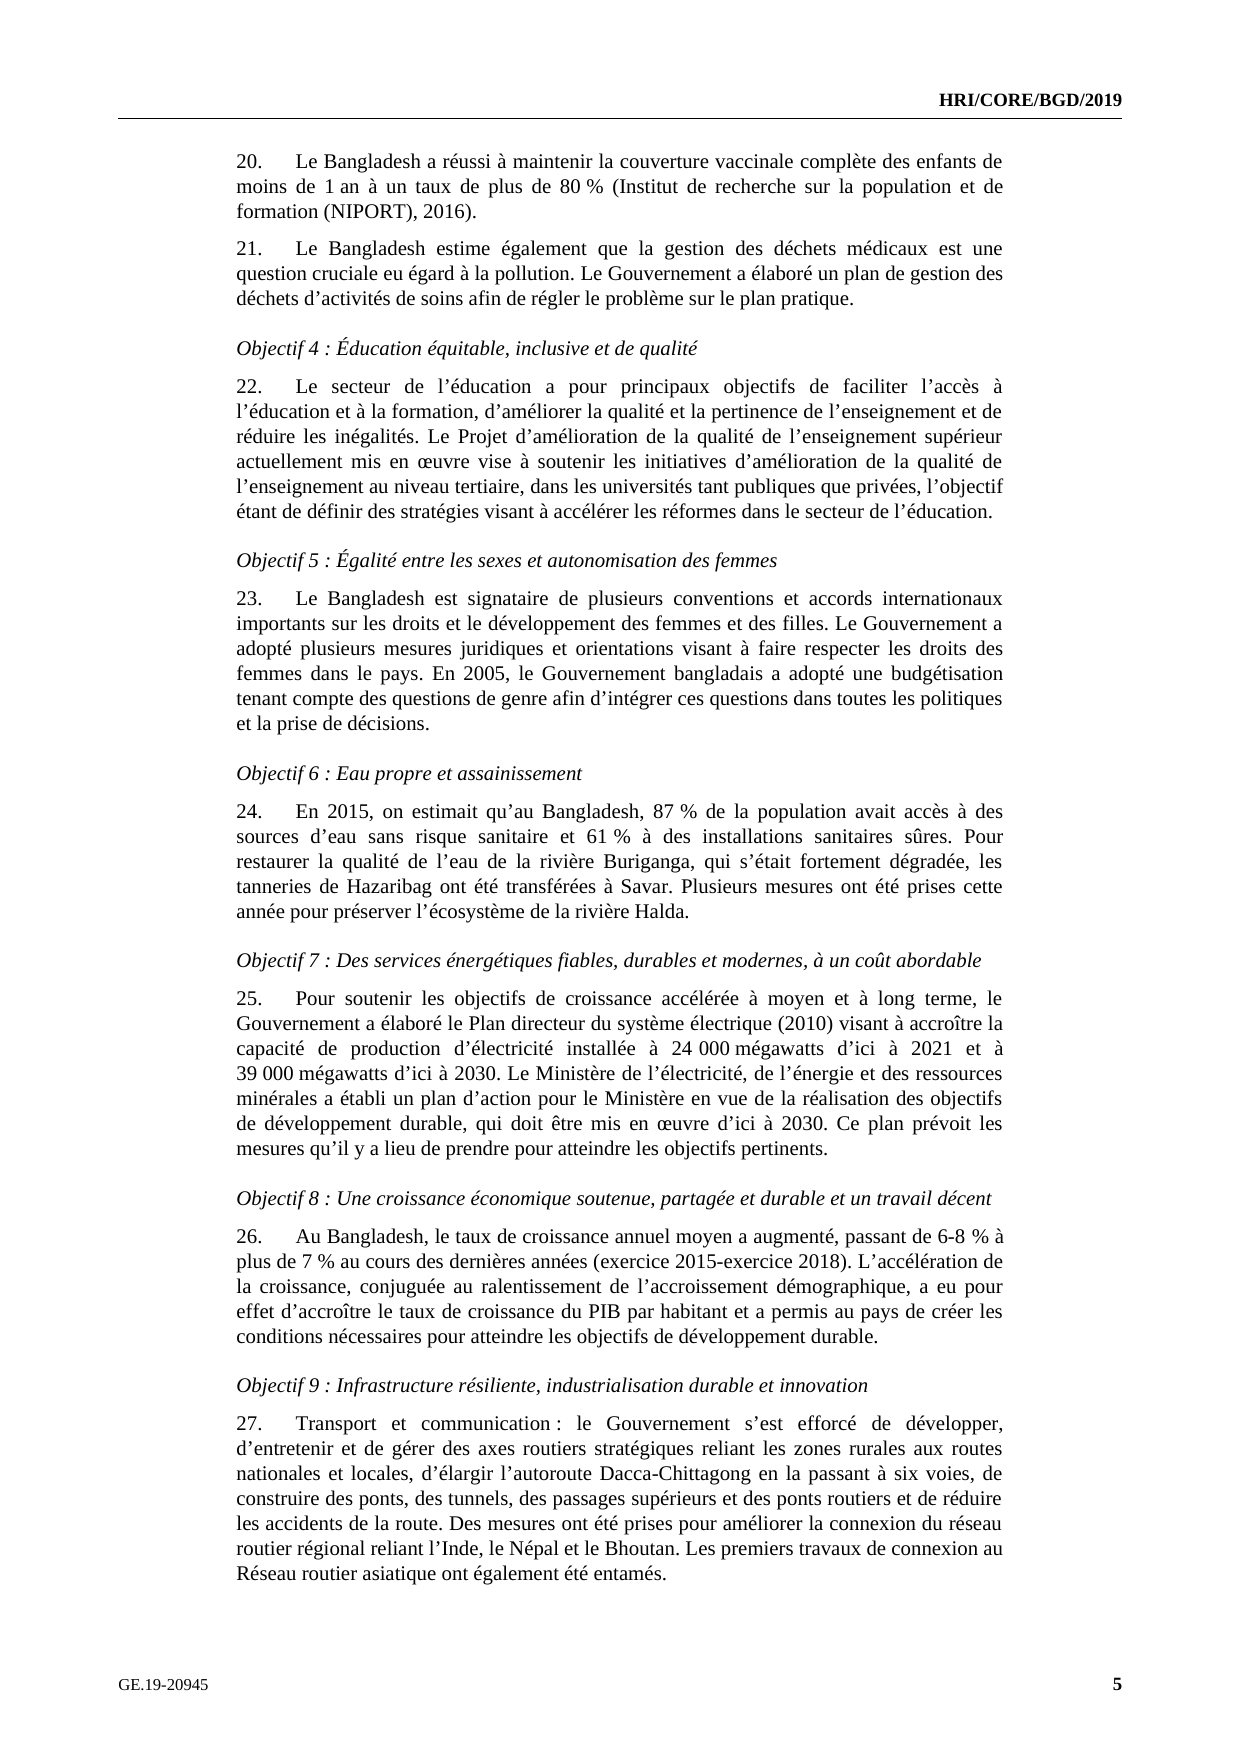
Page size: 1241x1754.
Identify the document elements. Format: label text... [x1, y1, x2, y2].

text 26. Au Bangladesh, le taux de croissance annuel moyen a augmenté, passant de 6-8 % à plus de 7 % au cours des dernières années (exercice 2015-exercice 2018). L’accélération de la croissance, conjuguée au ralentissement de l’accroissement démographique, a eu pour effet d’accroître le taux de croissance du PIB par habitant et a permis au pays de créer les conditions nécessaires pour atteindre les objectifs de développement durable. [236, 1223, 1004, 1348]
text 23. Le Bangladesh est signataire de plusieurs conventions et accords internationaux importants sur les droits et le développement des femmes et des filles. Le Gouvernement a adopté plusieurs mesures juridiques et orientations visant à faire respecter les droits des femmes dans le pays. En 2005, le Gouvernement bangladais a adopté une budgétisation tenant compte des questions de genre afin d’intégrer ces questions dans toutes les politiques et la prise de décisions. [236, 585, 1004, 735]
text 22. Le secteur de l’éducation a pour principaux objectifs de faciliter l’accès à l’éducation et à la formation, d’améliorer la qualité et la pertinence de l’enseignement et de réduire les inégalités. Le Projet d’amélioration de la qualité de l’enseignement supérieur actuellement mis en œuvre vise à soutenir les initiatives d’amélioration de la qualité de l’enseignement au niveau tertiaire, dans les universités tant publiques que privées, l’objectif étant de définir des stratégies visant à accélérer les réformes dans le secteur de l’éducation. [236, 373, 1004, 523]
text 21. Le Bangladesh estime également que la gestion des déchets médicaux est une question cruciale eu égard à la pollution. Le Gouvernement a élaboré un plan de gestion des déchets d’activités de soins afin de régler le problème sur le plan pratique. [236, 235, 1004, 310]
text 20. Le Bangladesh a réussi à maintenir la couverture vaccinale complète des enfants de moins de 1 an à un taux de plus de 80 % (Institut de recherche sur la population et de formation (NIPORT), 2016). [236, 148, 1004, 223]
text Objectif 5 : Égalité entre les sexes et autonomisation des femmes [118, 548, 1004, 573]
text Objectif 8 : Une croissance économique soutenue, partagée et durable et un travail décent [118, 1185, 1004, 1210]
text Objectif 7 : Des services énergétiques fiables, durables et modernes, à un coût abordable [118, 948, 1004, 973]
text Objectif 9 : Infrastructure résiliente, industrialisation durable et innovation [118, 1373, 1004, 1398]
text Objectif 4 : Éducation équitable, inclusive et de qualité [118, 335, 1004, 360]
text 27. Transport et communication : le Gouvernement s’est efforcé de développer, d’entretenir et de gérer des axes routiers stratégiques reliant les zones rurales aux routes nationales et locales, d’élargir l’autoroute Dacca-Chittagong en la passant à six voies, de construire des ponts, des tunnels, des passages supérieurs et des ponts routiers et de réduire les accidents de la route. Des mesures ont été prises pour améliorer la connexion du réseau routier régional reliant l’Inde, le Népal et le Bhoutan. Les premiers travaux de connexion au Réseau routier asiatique ont également été entamés. [236, 1410, 1004, 1585]
text 25. Pour soutenir les objectifs de croissance accélérée à moyen et à long terme, le Gouvernement a élaboré le Plan directeur du système électrique (2010) visant à accroître la capacité de production d’électricité installée à 24 000 mégawatts d’ici à 2021 et à 39 000 mégawatts d’ici à 2030. Le Ministère de l’électricité, de l’énergie et des ressources minérales a établi un plan d’action pour le Ministère en vue de la réalisation des objectifs de développement durable, qui doit être mis en œuvre d’ici à 2030. Ce plan prévoit les mesures qu’il y a lieu de prendre pour atteindre les objectifs pertinents. [236, 985, 1004, 1160]
text Objectif 6 : Eau propre et assainissement [118, 760, 1004, 785]
text 24. En 2015, on estimait qu’au Bangladesh, 87 % de la population avait accès à des sources d’eau sans risque sanitaire et 61 % à des installations sanitaires sûres. Pour restaurer la qualité de l’eau de la rivière Buriganga, qui s’était fortement dégradée, les tanneries de Hazaribag ont été transférées à Savar. Plusieurs mesures ont été prises cette année pour préserver l’écosystème de la rivière Halda. [236, 798, 1004, 923]
